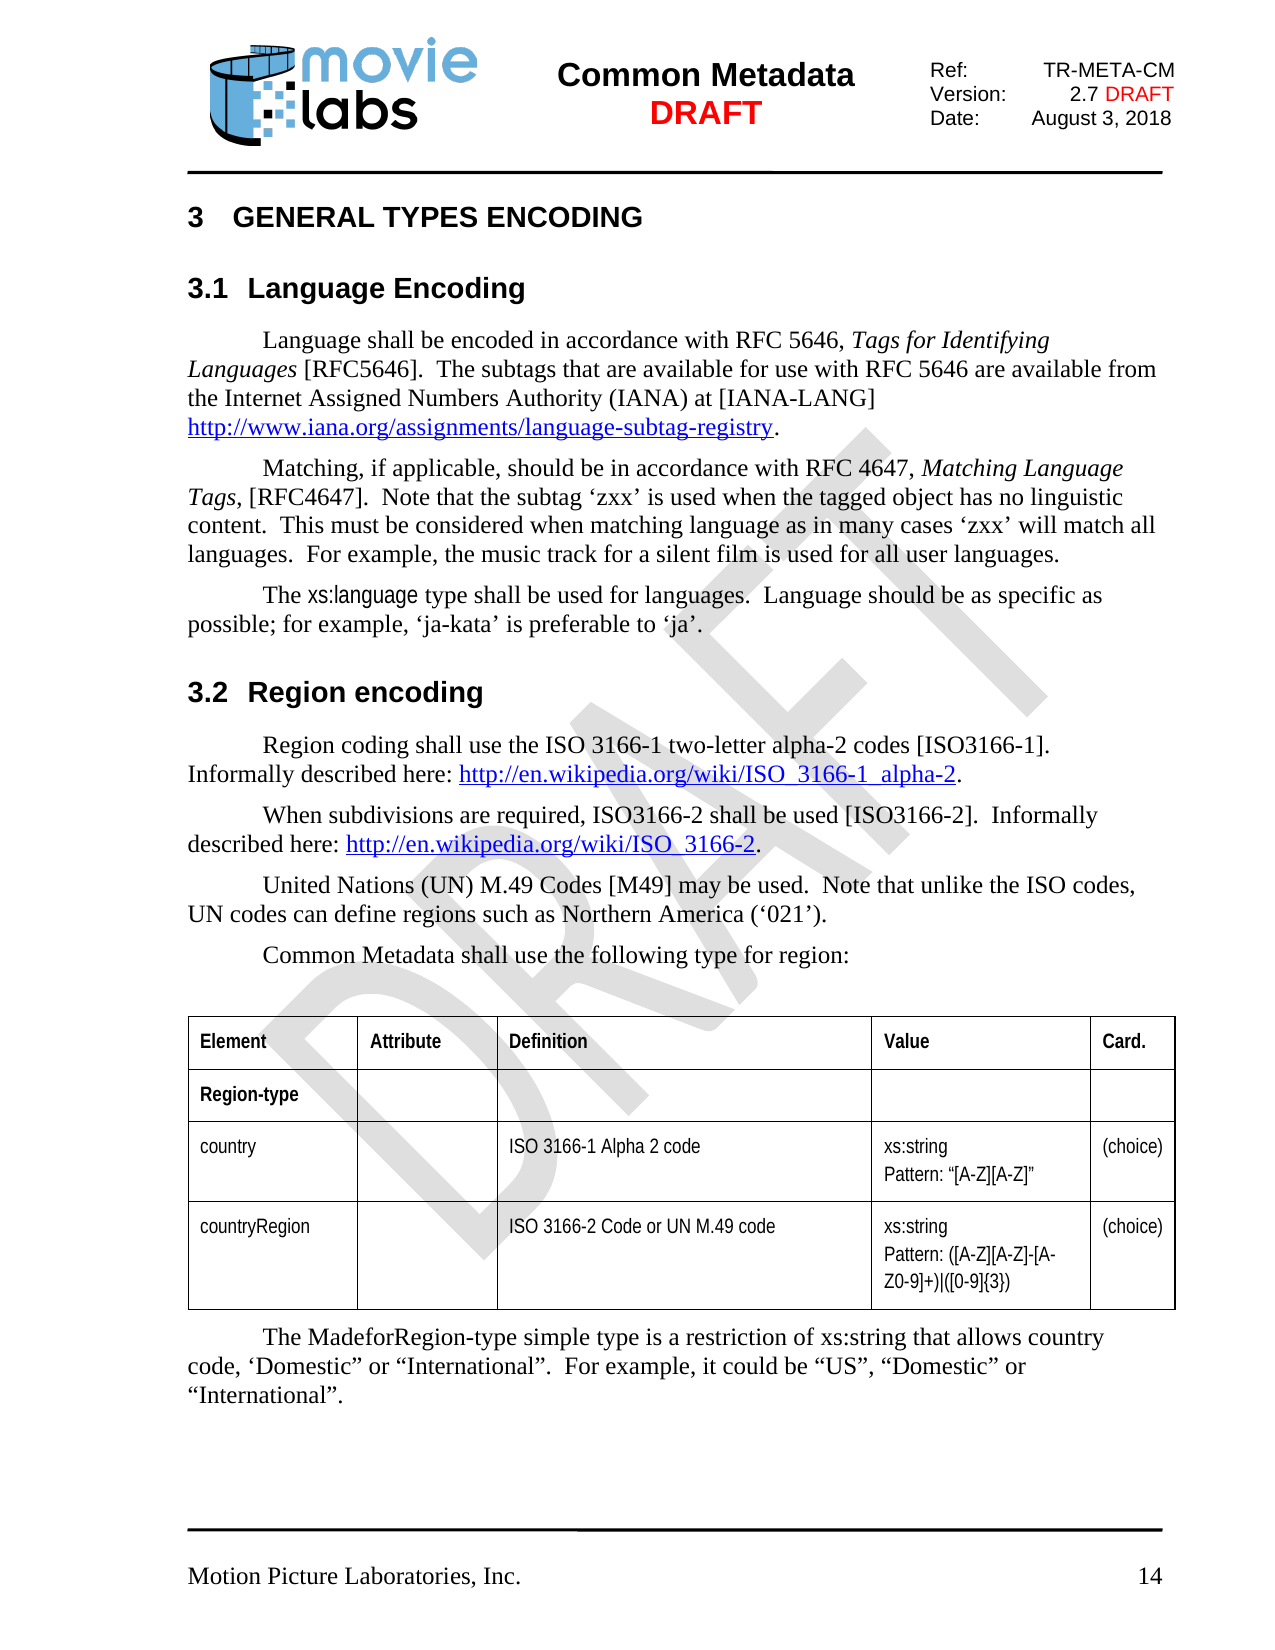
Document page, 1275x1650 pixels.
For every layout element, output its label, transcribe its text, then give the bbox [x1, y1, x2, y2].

table_cell Region-type [189, 1070, 357, 1121]
subtitle Region encoding [187, 676, 1162, 709]
table_header Definition [498, 1017, 871, 1069]
text United Nations (UN) M.49 Codes [M49] may be used. Note that unlike the ISO codes, UN codes can define regions such as Northern America (‘021’). [187, 870, 1162, 927]
table_cell (choice) [1091, 1122, 1174, 1201]
text The xs:language type shall be used for languages. Language should be as specific as possible; for example, ‘ja-kata’ is preferable to ‘ja’. [187, 580, 1162, 638]
table_cell [498, 1070, 871, 1121]
table_cell [358, 1202, 497, 1309]
table_cell ISO 3166-1 Alpha 2 code [498, 1122, 871, 1201]
table_cell [1091, 1070, 1174, 1121]
table_header Attribute [358, 1017, 497, 1069]
text Common Metadata shall use the following type for region: [187, 940, 1162, 969]
text Region coding shall use the ISO 3166-1 two-letter alpha-2 codes [ISO3166-1]. Informally described here: http://en.wikipedia.org/wiki/ISO_3166-1_alpha-2. [187, 730, 1162, 787]
table_cell [872, 1070, 1090, 1121]
table_cell (choice) [1091, 1202, 1174, 1309]
text Language shall be encoded in accordance with RFC 5646, Tags for Identifying Languages [RFC5646]. The subtags that are available for use with RFC 5646 are available from the Internet Assigned Numbers Authority (IANA) at [IANA-LANG] http://www.iana.org/assignments/language-subtag-registry. [187, 325, 1162, 440]
subtitle General Types Encoding [187, 200, 1162, 233]
table_cell countryRegion [189, 1202, 357, 1309]
text The MadeforRegion-type simple type is a restriction of xs:string that allows country code, ‘Domestic” or “International”. For example, it could be “US”, “Domestic” or “International”. [187, 1322, 1162, 1408]
text When subdivisions are required, ISO3166-2 shall be used [ISO3166-2]. Informally described here: http://en.wikipedia.org/wiki/ISO_3166-2. [187, 800, 1162, 857]
table_cell xs:string Pattern: ([A-Z][A-Z]-[A-Z0-9]+)|([0-9]{3}) [872, 1202, 1090, 1309]
table_cell ISO 3166-2 Code or UN M.49 code [498, 1202, 871, 1309]
table_cell [358, 1070, 497, 1121]
table_header Card. [1091, 1017, 1174, 1069]
table_cell country [189, 1122, 357, 1201]
picture [210, 37, 478, 146]
table_cell xs:string Pattern: “[A-Z][A-Z]” [872, 1122, 1090, 1201]
table_header Element [189, 1017, 357, 1069]
subtitle Language Encoding [187, 271, 1162, 304]
table_cell [358, 1122, 497, 1201]
text Matching, if applicable, should be in accordance with RFC 4647, Matching Language Tags, [RFC4647]. Note that the subtag ‘zxx’ is used when the tagged object has no linguistic content. This must be considered when matching language as in many cases ‘zxx’ will match all languages. For example, the music track for a silent film is used for all user languages. [187, 453, 1162, 568]
table_header Value [872, 1017, 1090, 1069]
